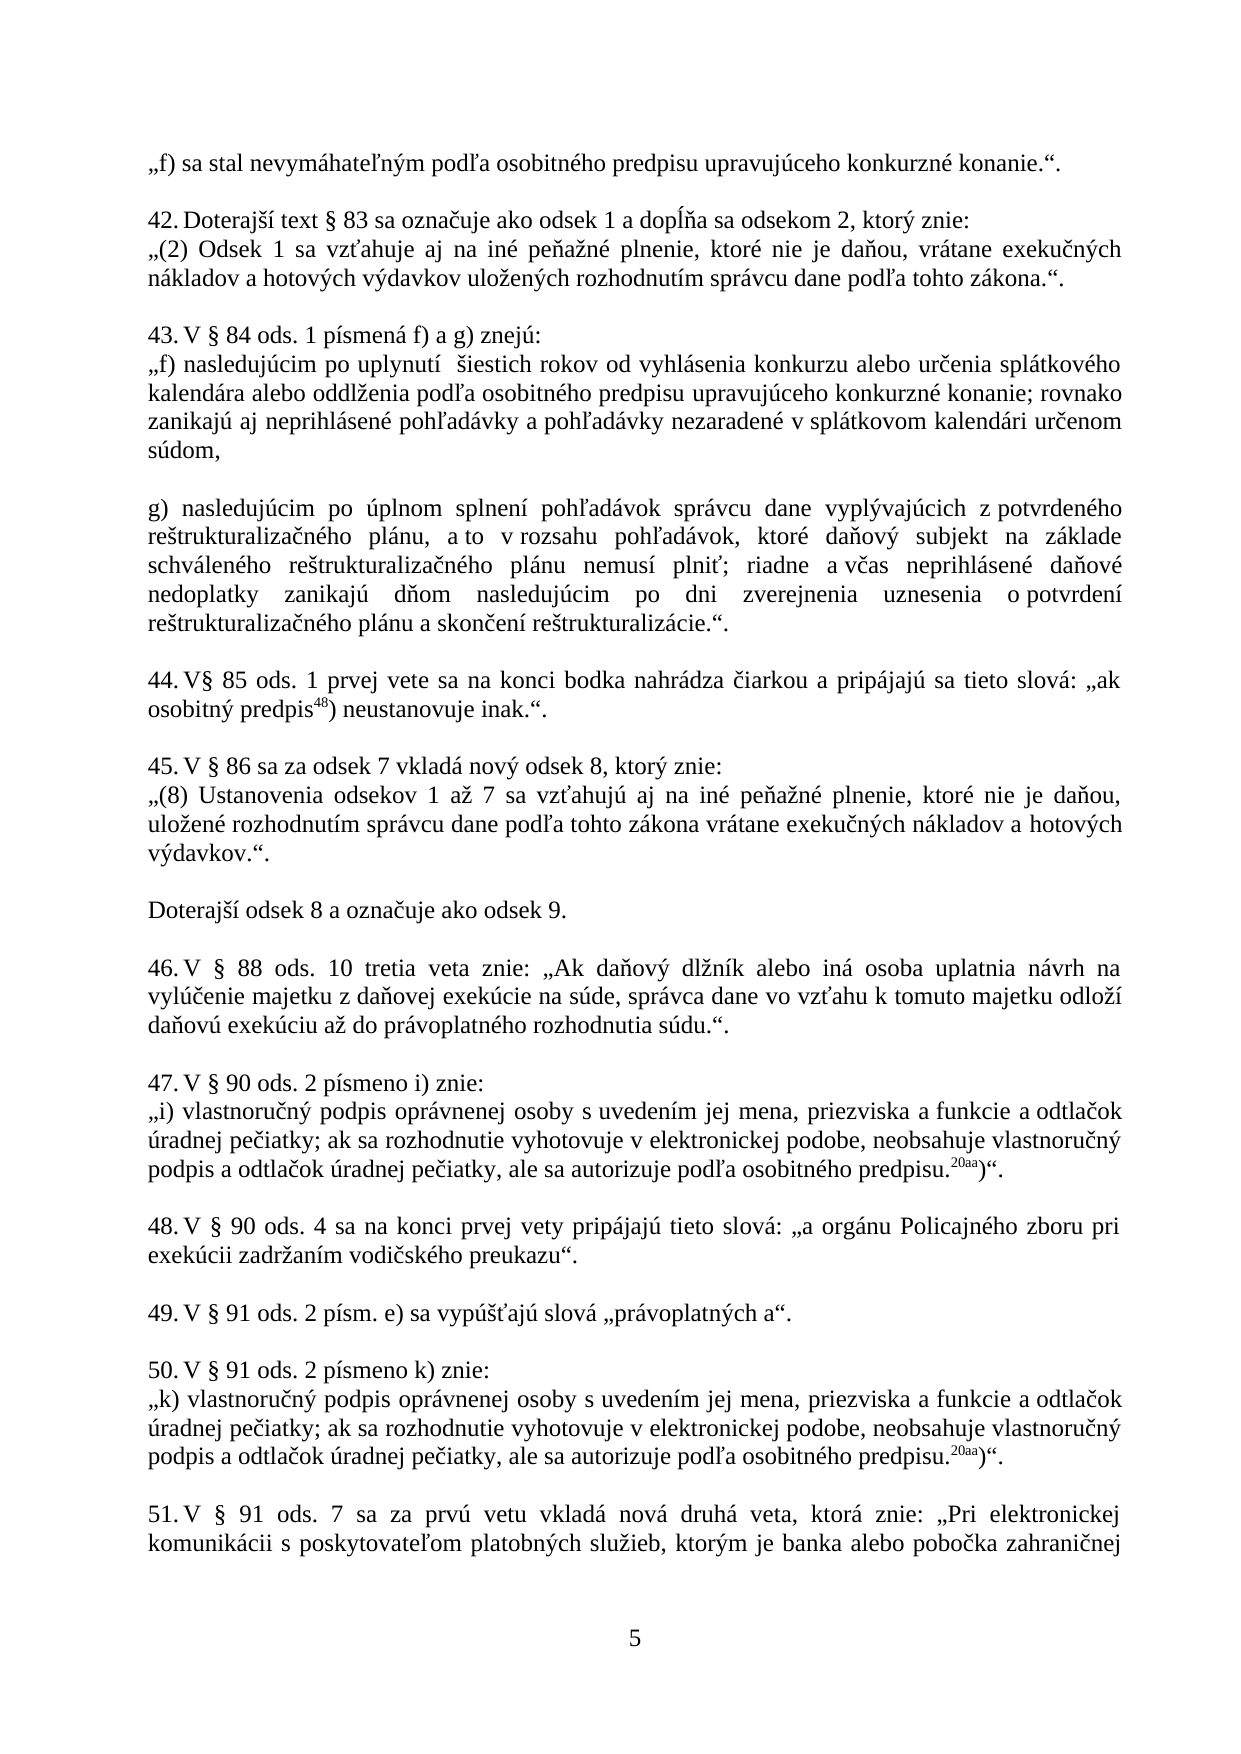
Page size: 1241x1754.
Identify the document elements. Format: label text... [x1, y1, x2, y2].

text Doterajší odsek 8 a označuje ako odsek 9. [148, 895, 1122, 924]
text „f) sa stal nevymáhateľným podľa osobitného predpisu upravujúceho konkurzné konanie.“. [148, 148, 1122, 176]
text „f) nasledujúcim po uplynutí šiestich rokov od vyhlásenia konkurzu alebo určenia splátkového kalendára alebo oddlženia podľa osobitného predpisu upravujúceho konkurzné konanie; rovnako zanikajú aj neprihlásené pohľadávky a pohľadávky nezaradené v splátkovom kalendári určenom súdom, [148, 349, 1122, 464]
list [148, 1499, 1122, 1556]
list V § 91 ods. 2 písm. e) sa vypúšťajú slová „právoplatných a“. [148, 1298, 1122, 1326]
list Doterajší text § 83 sa označuje ako odsek 1 a dopĺňa sa odsekom 2, ktorý znie: [148, 205, 1122, 234]
list V § 90 ods. 4 sa na konci prvej vety pripájajú tieto slová: „a orgánu Policajného zboru pri exekúcii zadržaním vodičského preukazu“. [148, 1211, 1122, 1269]
text „k) vlastnoručný podpis oprávnenej osoby s uvedením jej mena, priezviska a funkcie a odtlačok úradnej pečiatky; ak sa rozhodnutie vyhotovuje v elektronickej podobe, neobsahuje vlastnoručný podpis a odtlačok úradnej pečiatky, ale sa autorizuje podľa osobitného predpisu.20aa)“. [148, 1384, 1122, 1470]
list V § 90 ods. 2 písmeno i) znie: [148, 1068, 1122, 1096]
text g) nasledujúcim po úplnom splnení pohľadávok správcu dane vyplývajúcich z potvrdeného reštrukturalizačného plánu, a to v rozsahu pohľadávok, ktoré daňový subjekt na základe schváleného reštrukturalizačného plánu nemusí plniť; riadne a včas neprihlásené daňové nedoplatky zanikajú dňom nasledujúcim po dni zverejnenia uznesenia o potvrdení reštrukturalizačného plánu a skončení reštrukturalizácie.“. [148, 493, 1122, 636]
text „i) vlastnoručný podpis oprávnenej osoby s uvedením jej mena, priezviska a funkcie a odtlačok úradnej pečiatky; ak sa rozhodnutie vyhotovuje v elektronickej podobe, neobsahuje vlastnoručný podpis a odtlačok úradnej pečiatky, ale sa autorizuje podľa osobitného predpisu.20aa)“. [148, 1096, 1122, 1183]
list V § 86 sa za odsek 7 vkladá nový odsek 8, ktorý znie: [148, 751, 1122, 780]
list V § 84 ods. 1 písmená f) a g) znejú: [148, 320, 1122, 349]
list V § 88 ods. 10 tretia veta znie: „Ak daňový dlžník alebo iná osoba uplatnia návrh na vylúčenie majetku z daňovej exekúcie na súde, správca dane vo vzťahu k tomuto majetku odloží daňovú exekúciu až do právoplatného rozhodnutia súdu.“. [148, 953, 1122, 1039]
text „(2) Odsek 1 sa vzťahuje aj na iné peňažné plnenie, ktoré nie je daňou, vrátane exekučných nákladov a hotových výdavkov uložených rozhodnutím správcu dane podľa tohto zákona.“. [148, 234, 1122, 291]
list V§ 85 ods. 1 prvej vete sa na konci bodka nahrádza čiarkou a pripájajú sa tieto slová: „ak osobitný predpis48) neustanovuje inak.“. [148, 665, 1122, 723]
text „(8) Ustanovenia odsekov 1 až 7 sa vzťahujú aj na iné peňažné plnenie, ktoré nie je daňou, uložené rozhodnutím správcu dane podľa tohto zákona vrátane exekučných nákladov a hotových výdavkov.“. [148, 780, 1122, 866]
list V § 91 ods. 2 písmeno k) znie: [148, 1355, 1122, 1384]
